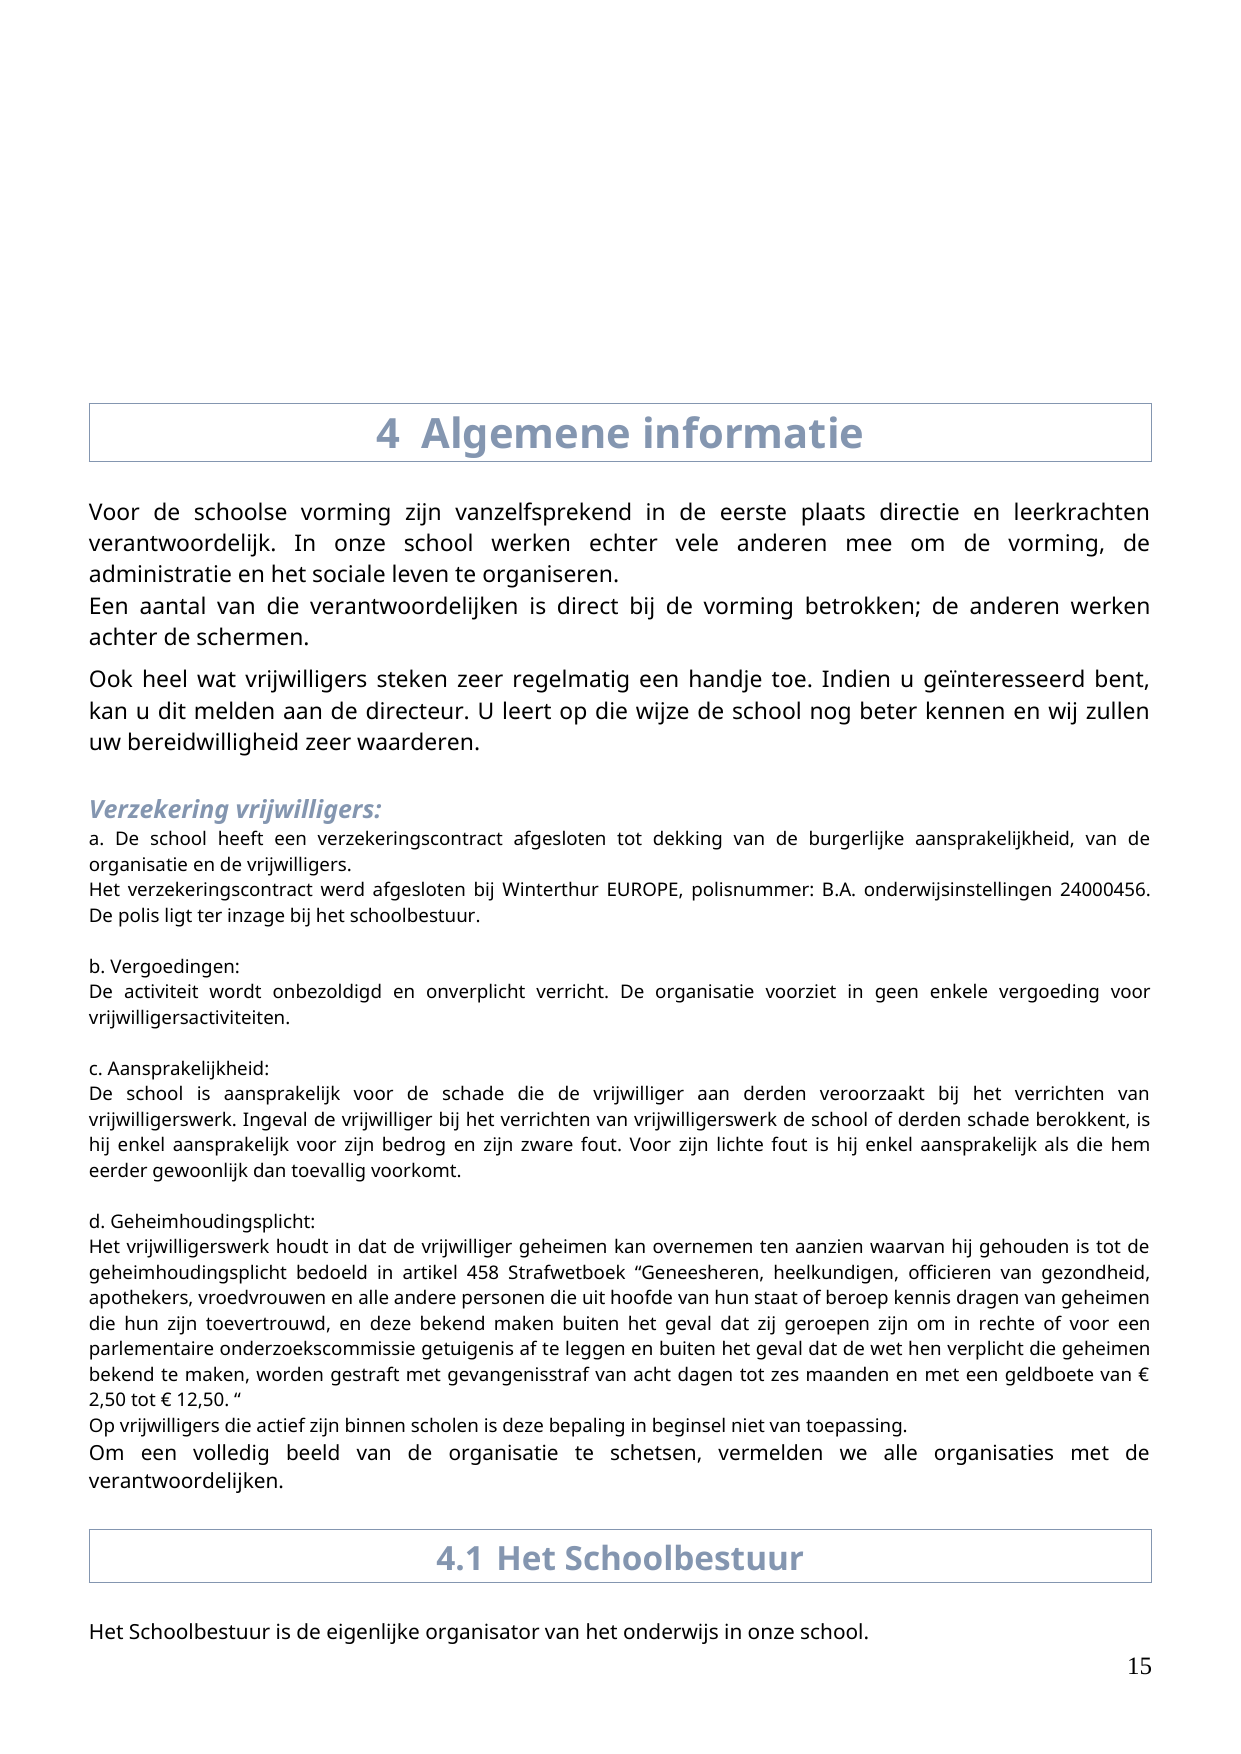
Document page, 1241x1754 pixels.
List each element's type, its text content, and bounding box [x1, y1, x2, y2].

text b. Vergoedingen: [89, 927, 1152, 978]
text d. Geheimhoudingsplicht: [89, 1208, 1152, 1234]
text Een aantal van die verantwoordelijken is direct bij de vorming betrokken; de anderen werken achter de schermen. [89, 589, 1152, 652]
text a. De school heeft een verzekeringscontract afgesloten tot dekking van de burgerlijke aansprakelijkheid, van de organisatie en de vrijwilligers. [89, 825, 1152, 876]
text Het verzekeringscontract werd afgesloten bij Winterthur EUROPE, polisnummer: B.A. onderwijsinstellingen 24000456. De polis ligt ter inzage bij het schoolbestuur. [89, 876, 1152, 927]
text Op vrijwilligers die actief zijn binnen scholen is deze bepaling in beginsel niet van toepassing. [89, 1412, 1152, 1438]
text c. Aansprakelijkheid: [89, 1055, 1152, 1081]
text Ook heel wat vrijwilligers steken zeer regelmatig een handje toe. Indien u geïnteresseerd bent, kan u dit melden aan de directeur. U leert op die wijze de school nog beter kennen en wij zullen uw bereidwilligheid zeer waarderen. [89, 663, 1152, 757]
table_header Algemene informatie [90, 404, 1151, 461]
text De activiteit wordt onbezoldigd en onverplicht verricht. De organisatie voorziet in geen enkele vergoeding voor vrijwilligersactiviteiten. [89, 978, 1152, 1029]
text De school is aansprakelijk voor de schade die de vrijwilliger aan derden veroorzaakt bij het verrichten van vrijwilligerswerk. Ingeval de vrijwilliger bij het verrichten van vrijwilligerswerk de school of derden schade berokkent, is hij enkel aansprakelijk voor zijn bedrog en zijn zware fout. Voor zijn lichte fout is hij enkel aansprakelijk als die hem eerder gewoonlijk dan toevallig voorkomt. [89, 1081, 1152, 1183]
table_header Het Schoolbestuur [90, 1530, 1151, 1582]
text Voor de schoolse vorming zijn vanzelfsprekend in de eerste plaats directie en leerkrachten verantwoordelijk. In onze school werken echter vele anderen mee om de vorming, de administratie en het sociale leven te organiseren. [89, 496, 1152, 589]
text Verzekering vrijwilligers: [89, 791, 1152, 825]
text Het Schoolbestuur is de eigenlijke organisator van het onderwijs in onze school. [89, 1617, 1152, 1645]
text Het vrijwilligerswerk houdt in dat de vrijwilliger geheimen kan overnemen ten aanzien waarvan hij gehouden is tot de geheimhoudingsplicht bedoeld in artikel 458 Strafwetboek “Geneesheren, heelkundigen, officieren van gezondheid, apothekers, vroedvrouwen en alle andere personen die uit hoofde van hun staat of beroep kennis dragen van geheimen die hun zijn toevertrouwd, en deze bekend maken buiten het geval dat zij geroepen zijn om in rechte of voor een parlementaire onderzoekscommissie getuigenis af te leggen en buiten het geval dat de wet hen verplicht die geheimen bekend te maken, worden gestraft met gevangenisstraf van acht dagen tot zes maanden en met een geldboete van € 2,50 tot € 12,50. “ [89, 1234, 1152, 1412]
text Om een volledig beeld van de organisatie te schetsen, vermelden we alle organisaties met de verantwoordelijken. [89, 1438, 1152, 1495]
